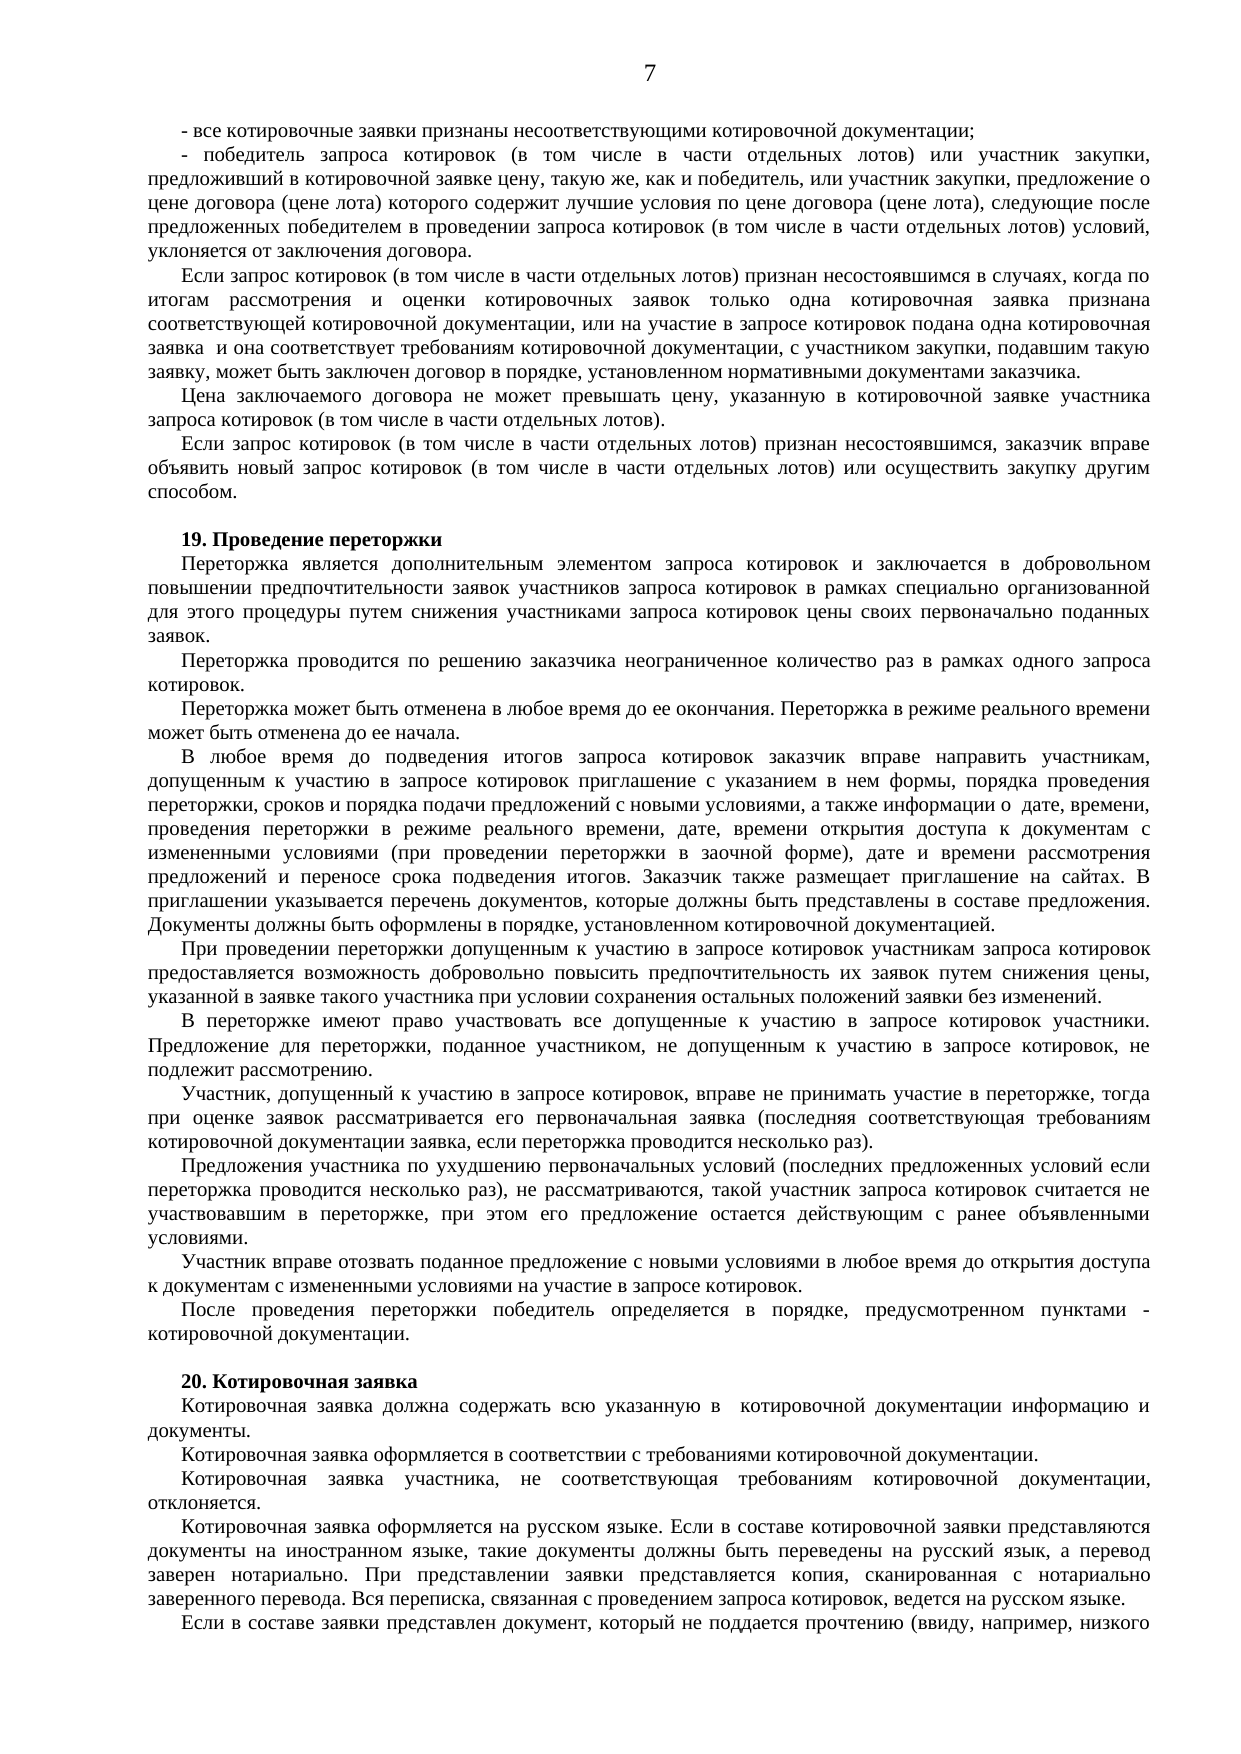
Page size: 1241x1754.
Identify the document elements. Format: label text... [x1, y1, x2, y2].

text 19. Проведение переторжки [148, 527, 1152, 551]
list Котировочная заявка оформляется на русском языке. Если в составе котировочной заявки представляются документы на иностранном языке, такие документы должны быть переведены на русский язык, а перевод заверен нотариально. При представлении заявки представляется копия, сканированная с нотариально заверенного перевода. Вся переписка, связанная с проведением запроса котировок, ведется на русском языке. [148, 1514, 1152, 1610]
list Котировочная заявка участника, не соответствующая требованиям котировочной документации, отклоняется. [148, 1466, 1152, 1514]
text 20. Котировочная заявка [148, 1369, 1152, 1393]
list Котировочная заявка оформляется в соответствии с требованиями котировочной документации. [148, 1442, 1152, 1466]
list При проведении переторжки допущенным к участию в запросе котировок участникам запроса котировок предоставляется возможность добровольно повысить предпочтительность их заявок путем снижения цены, указанной в заявке такого участника при условии сохранения остальных положений заявки без изменений. [148, 936, 1152, 1008]
list Переторжка проводится по решению заказчика неограниченное количество раз в рамках одного запроса котировок. [148, 647, 1152, 696]
list Участник вправе отозвать поданное предложение с новыми условиями в любое время до открытия доступа к документам с измененными условиями на участие в запросе котировок. [148, 1249, 1152, 1297]
list Если запрос котировок (в том числе в части отдельных лотов) признан несостоявшимся, заказчик вправе объявить новый запрос котировок (в том числе в части отдельных лотов) или осуществить закупку другим способом. [148, 431, 1152, 503]
list Предложения участника по ухудшению первоначальных условий (последних предложенных условий если переторжка проводится несколько раз), не рассматриваются, такой участник запроса котировок считается не участвовавшим в переторжке, при этом его предложение остается действующим с ранее объявленными условиями. [148, 1153, 1152, 1249]
list Переторжка может быть отменена в любое время до ее окончания. Переторжка в режиме реального времени может быть отменена до ее начала. [148, 696, 1152, 744]
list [148, 1610, 1152, 1634]
list Если запрос котировок (в том числе в части отдельных лотов) признан несостоявшимся в случаях, когда по итогам рассмотрения и оценки котировочных заявок только одна котировочная заявка признана соответствующей котировочной документации, или на участие в запросе котировок подана одна котировочная заявка и она соответствует требованиям котировочной документации, с участником закупки, подавшим такую заявку, может быть заключен договор в порядке, установленном нормативными документами заказчика. [148, 262, 1152, 383]
list После проведения переторжки победитель определяется в порядке, предусмотренном пунктами - котировочной документации. [148, 1297, 1152, 1345]
list Переторжка является дополнительным элементом запроса котировок и заключается в добровольном повышении предпочтительности заявок участников запроса котировок в рамках специально организованной для этого процедуры путем снижения участниками запроса котировок цены своих первоначально поданных заявок. [148, 551, 1152, 647]
list Котировочная заявка должна содержать всю указанную в котировочной документации информацию и документы. [148, 1393, 1152, 1442]
list В переторжке имеют право участвовать все допущенные к участию в запросе котировок участники. Предложение для переторжки, поданное участником, не допущенным к участию в запросе котировок, не подлежит рассмотрению. [148, 1008, 1152, 1081]
list В любое время до подведения итогов запроса котировок заказчик вправе направить участникам, допущенным к участию в запросе котировок приглашение с указанием в нем формы, порядка проведения переторжки, сроков и порядка подачи предложений с новыми условиями, а также информации о дате, времени, проведения переторжки в режиме реального времени, дате, времени открытия доступа к документам с измененными условиями (при проведении переторжки в заочной форме), дате и времени рассмотрения предложений и переносе срока подведения итогов. Заказчик также размещает приглашение на сайтах. В приглашении указывается перечень документов, которые должны быть представлены в составе предложения. Документы должны быть оформлены в порядке, установленном котировочной документацией. [148, 744, 1152, 936]
text - все котировочные заявки признаны несоответствующими котировочной документации; [148, 118, 1152, 142]
text Цена заключаемого договора не может превышать цену, указанную в котировочной заявке участника запроса котировок (в том числе в части отдельных лотов). [148, 383, 1152, 431]
text - победитель запроса котировок (в том числе в части отдельных лотов) или участник закупки, предложивший в котировочной заявке цену, такую же, как и победитель, или участник закупки, предложение о цене договора (цене лота) которого содержит лучшие условия по цене договора (цене лота), следующие после предложенных победителем в проведении запроса котировок (в том числе в части отдельных лотов) условий, уклоняется от заключения договора. [148, 142, 1152, 262]
list Участник, допущенный к участию в запросе котировок, вправе не принимать участие в переторжке, тогда при оценке заявок рассматривается его первоначальная заявка (последняя соответствующая требованиям котировочной документации заявка, если переторжка проводится несколько раз). [148, 1081, 1152, 1153]
